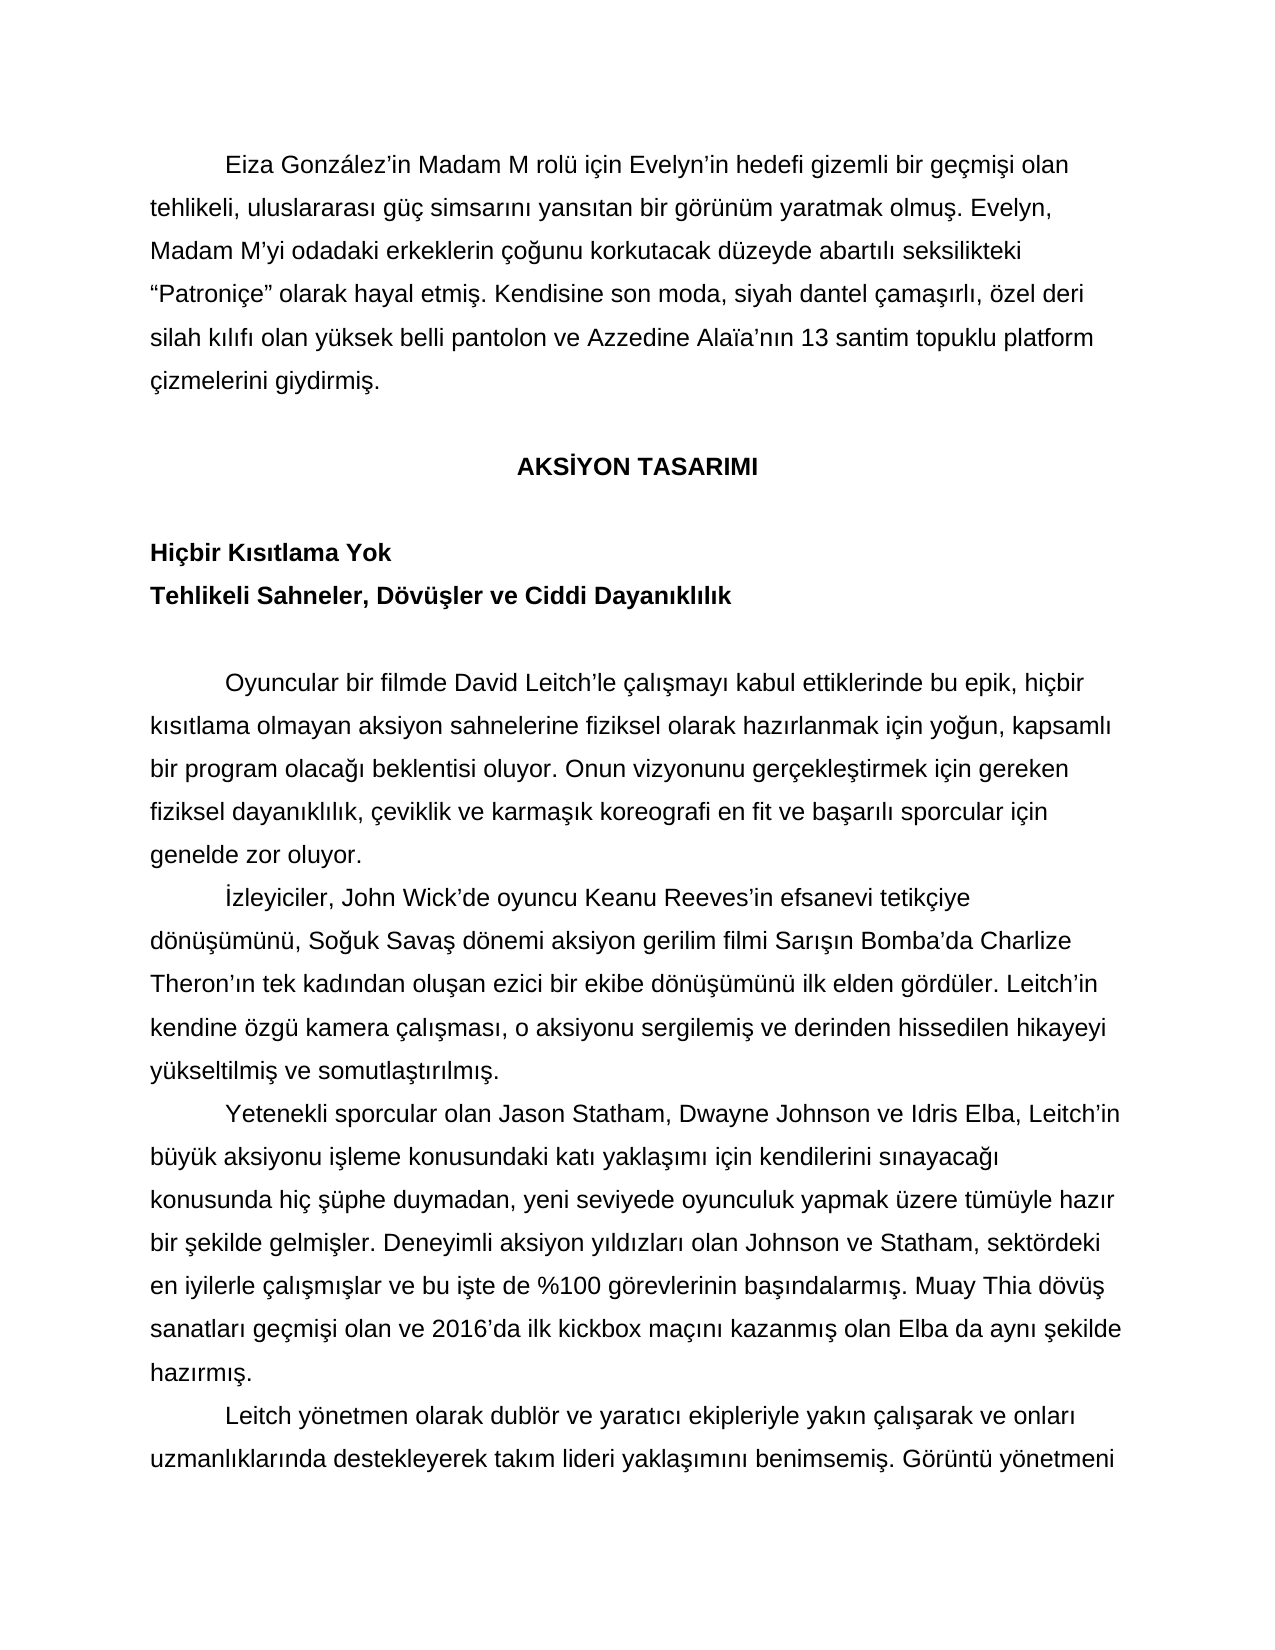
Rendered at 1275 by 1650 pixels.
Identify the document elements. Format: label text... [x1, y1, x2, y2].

text Oyuncular bir filmde David Leitch’le çalışmayı kabul ettiklerinde bu epik, hiçbir kısıtlama olmayan aksiyon sahnelerine fiziksel olarak hazırlanmak için yoğun, kapsamlı bir program olacağı beklentisi oluyor. Onun vizyonunu gerçekleştirmek için gereken fiziksel dayanıklılık, çeviklik ve karmaşık koreografi en fit ve başarılı sporcular için genelde zor oluyor. [150, 667, 1125, 869]
text Tehlikeli Sahneler, Dövüşler ve Ciddi Dayanıklılık [150, 581, 1125, 610]
text AKSİYON TASARIMI [150, 452, 1125, 481]
text İzleyiciler, John Wick’de oyuncu Keanu Reeves’in efsanevi tetikçiye dönüşümünü, Soğuk Savaş dönemi aksiyon gerilim filmi Sarışın Bomba’da Charlize Theron’ın tek kadından oluşan ezici bir ekibe dönüşümünü ilk elden gördüler. Leitch’in kendine özgü kamera çalışması, o aksiyonu sergilemiş ve derinden hissedilen hikayeyi yükseltilmiş ve somutlaştırılmış. [150, 883, 1125, 1084]
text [150, 1401, 1125, 1472]
text Hiçbir Kısıtlama Yok [150, 538, 1125, 567]
text Eiza González’in Madam M rolü için Evelyn’in hedefi gizemli bir geçmişi olan tehlikeli, uluslararası güç simsarını yansıtan bir görünüm yaratmak olmuş. Evelyn, Madam M’yi odadaki erkeklerin çoğunu korkutacak düzeyde abartılı seksilikteki “Patroniçe” olarak hayal etmiş. Kendisine son moda, siyah dantel çamaşırlı, özel deri silah kılıfı olan yüksek belli pantolon ve Azzedine Alaïa’nın 13 santim topuklu platform çizmelerini giydirmiş. [150, 150, 1125, 394]
text Yetenekli sporcular olan Jason Statham, Dwayne Johnson ve Idris Elba, Leitch’in büyük aksiyonu işleme konusundaki katı yaklaşımı için kendilerini sınayacağı konusunda hiç şüphe duymadan, yeni seviyede oyunculuk yapmak üzere tümüyle hazır bir şekilde gelmişler. Deneyimli aksiyon yıldızları olan Johnson ve Statham, sektördeki en iyilerle çalışmışlar ve bu işte de %100 görevlerinin başındalarmış. Muay Thia dövüş sanatları geçmişi olan ve 2016’da ilk kickbox maçını kazanmış olan Elba da aynı şekilde hazırmış. [150, 1099, 1125, 1386]
